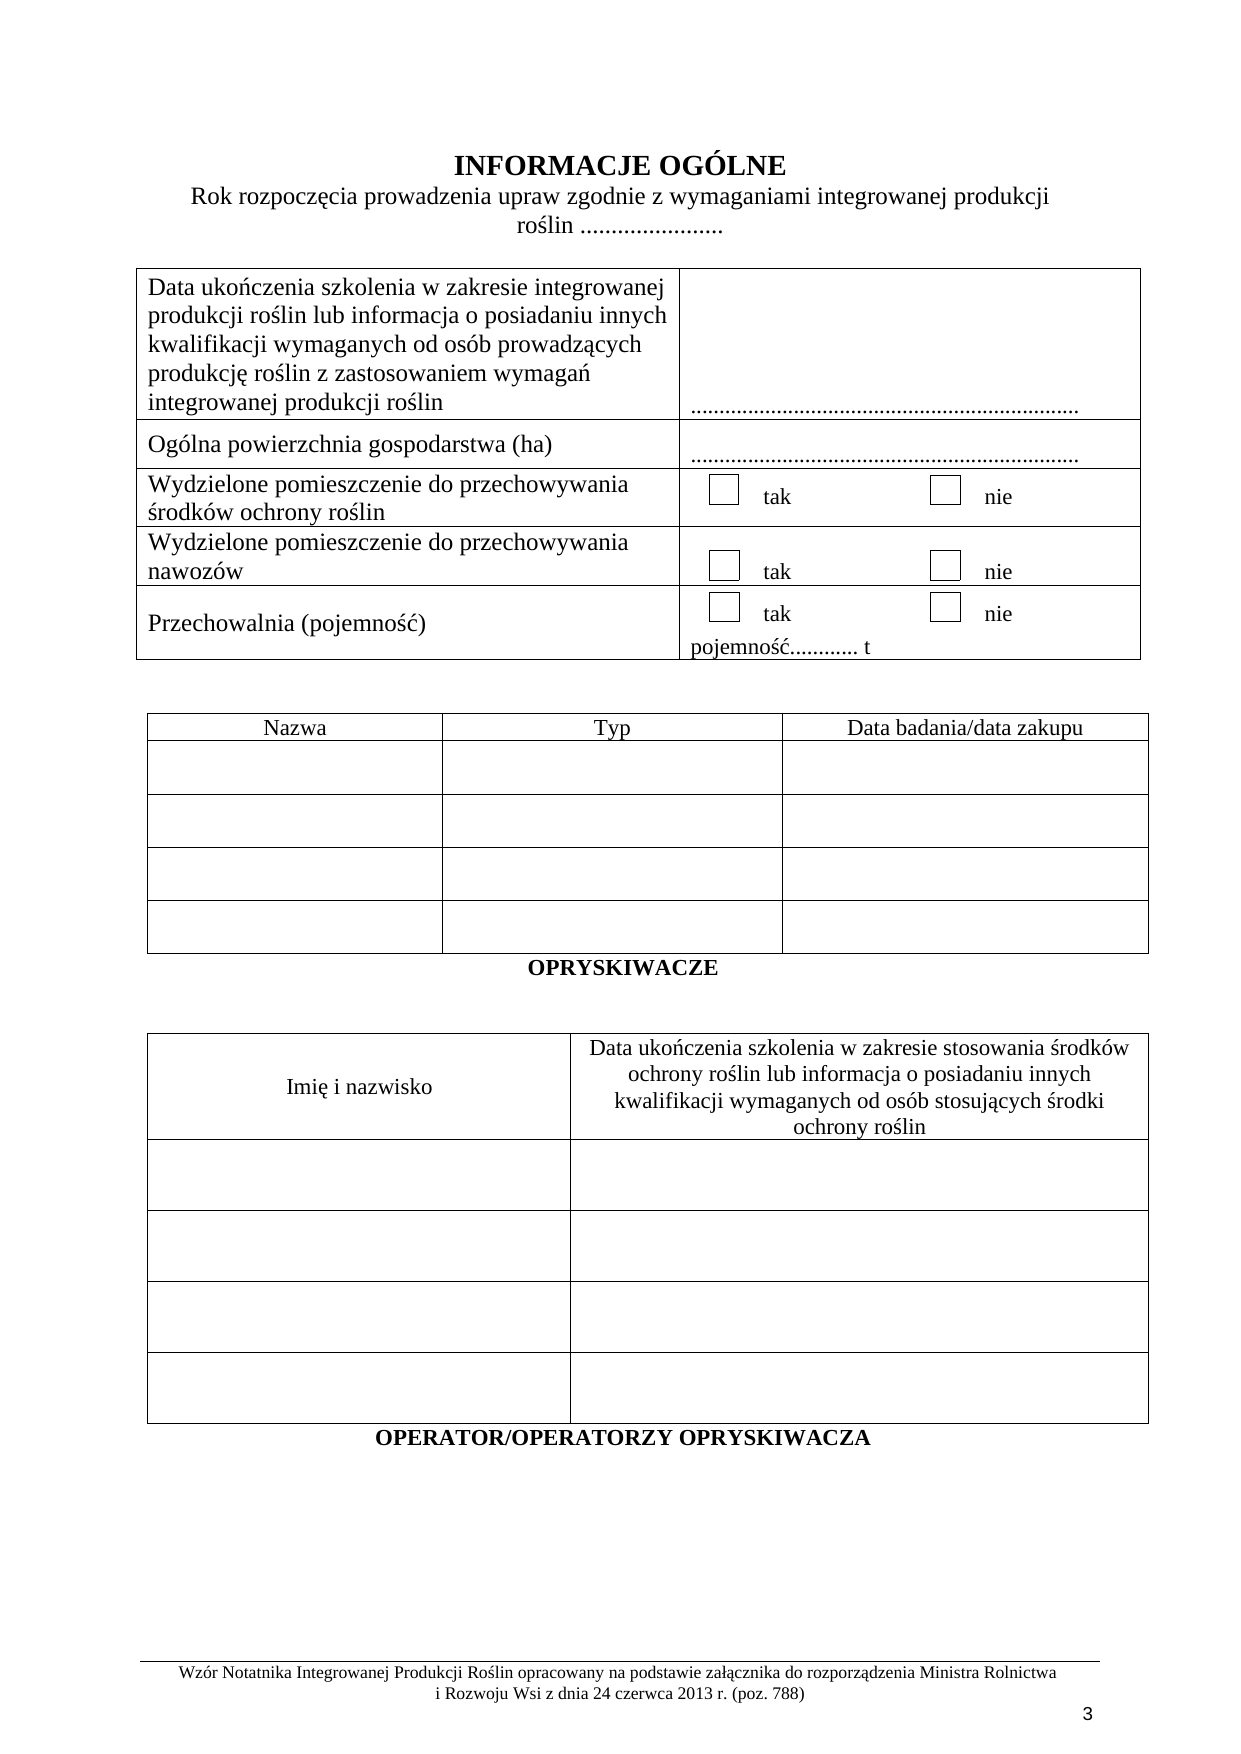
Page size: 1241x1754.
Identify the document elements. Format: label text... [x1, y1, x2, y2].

table_header Typ [443, 714, 782, 740]
text roślin ....................... [148, 210, 1093, 239]
table_cell [571, 1140, 1148, 1210]
text OPERATOR/OPERATORZY OPRYSKIWACZA [148, 1424, 1093, 1450]
table_cell [148, 1353, 570, 1423]
table_header Data badania/data zakupu [783, 714, 1148, 740]
table_header Nazwa [148, 714, 442, 740]
table_cell [571, 1211, 1148, 1281]
table_cell Wydzielone pomieszczenie do przechowywania nawozów [137, 527, 679, 585]
table_cell [148, 1282, 570, 1352]
table_cell [571, 1353, 1148, 1423]
table_cell [783, 848, 1148, 900]
table_cell tak nie [680, 527, 1140, 585]
table_cell tak nie pojemność............ t [680, 586, 1140, 659]
table_cell [443, 741, 782, 793]
table_cell [148, 741, 442, 793]
table_cell [571, 1282, 1148, 1352]
table_cell [148, 1140, 570, 1210]
table_cell [443, 848, 782, 900]
table_header Imię i nazwisko [148, 1034, 570, 1139]
table_cell [783, 795, 1148, 847]
table_header .................................................................... [680, 269, 1140, 418]
table_cell [148, 1211, 570, 1281]
table_cell [783, 741, 1148, 793]
table_cell [443, 901, 782, 953]
table_cell Ogólna powierzchnia gospodarstwa (ha) [137, 420, 679, 468]
table_cell [443, 795, 782, 847]
text OPRYSKIWACZE [148, 954, 1093, 980]
table_cell Wydzielone pomieszczenie do przechowywania środków ochrony roślin [137, 469, 679, 526]
table_header Data ukończenia szkolenia w zakresie stosowania środków ochrony roślin lub informacja o posiadaniu innych kwalifikacji wymaganych od osób stosujących środki ochrony roślin [571, 1034, 1148, 1139]
table_cell Przechowalnia (pojemność) [137, 586, 679, 659]
table_cell [148, 795, 442, 847]
table_cell [783, 901, 1148, 953]
text INFORMACJE OGÓLNE [148, 148, 1093, 181]
text Rok rozpoczęcia prowadzenia upraw zgodnie z wymaganiami integrowanej produkcji [148, 181, 1093, 210]
table_cell [148, 848, 442, 900]
table_cell .................................................................... [680, 420, 1140, 468]
table_header Data ukończenia szkolenia w zakresie integrowanej produkcji roślin lub informacja o posiadaniu innych kwalifikacji wymaganych od osób prowadzących produkcję roślin z zastosowaniem wymagań integrowanej produkcji roślin [137, 269, 679, 418]
table_cell tak nie [680, 469, 1140, 526]
table_cell [148, 901, 442, 953]
